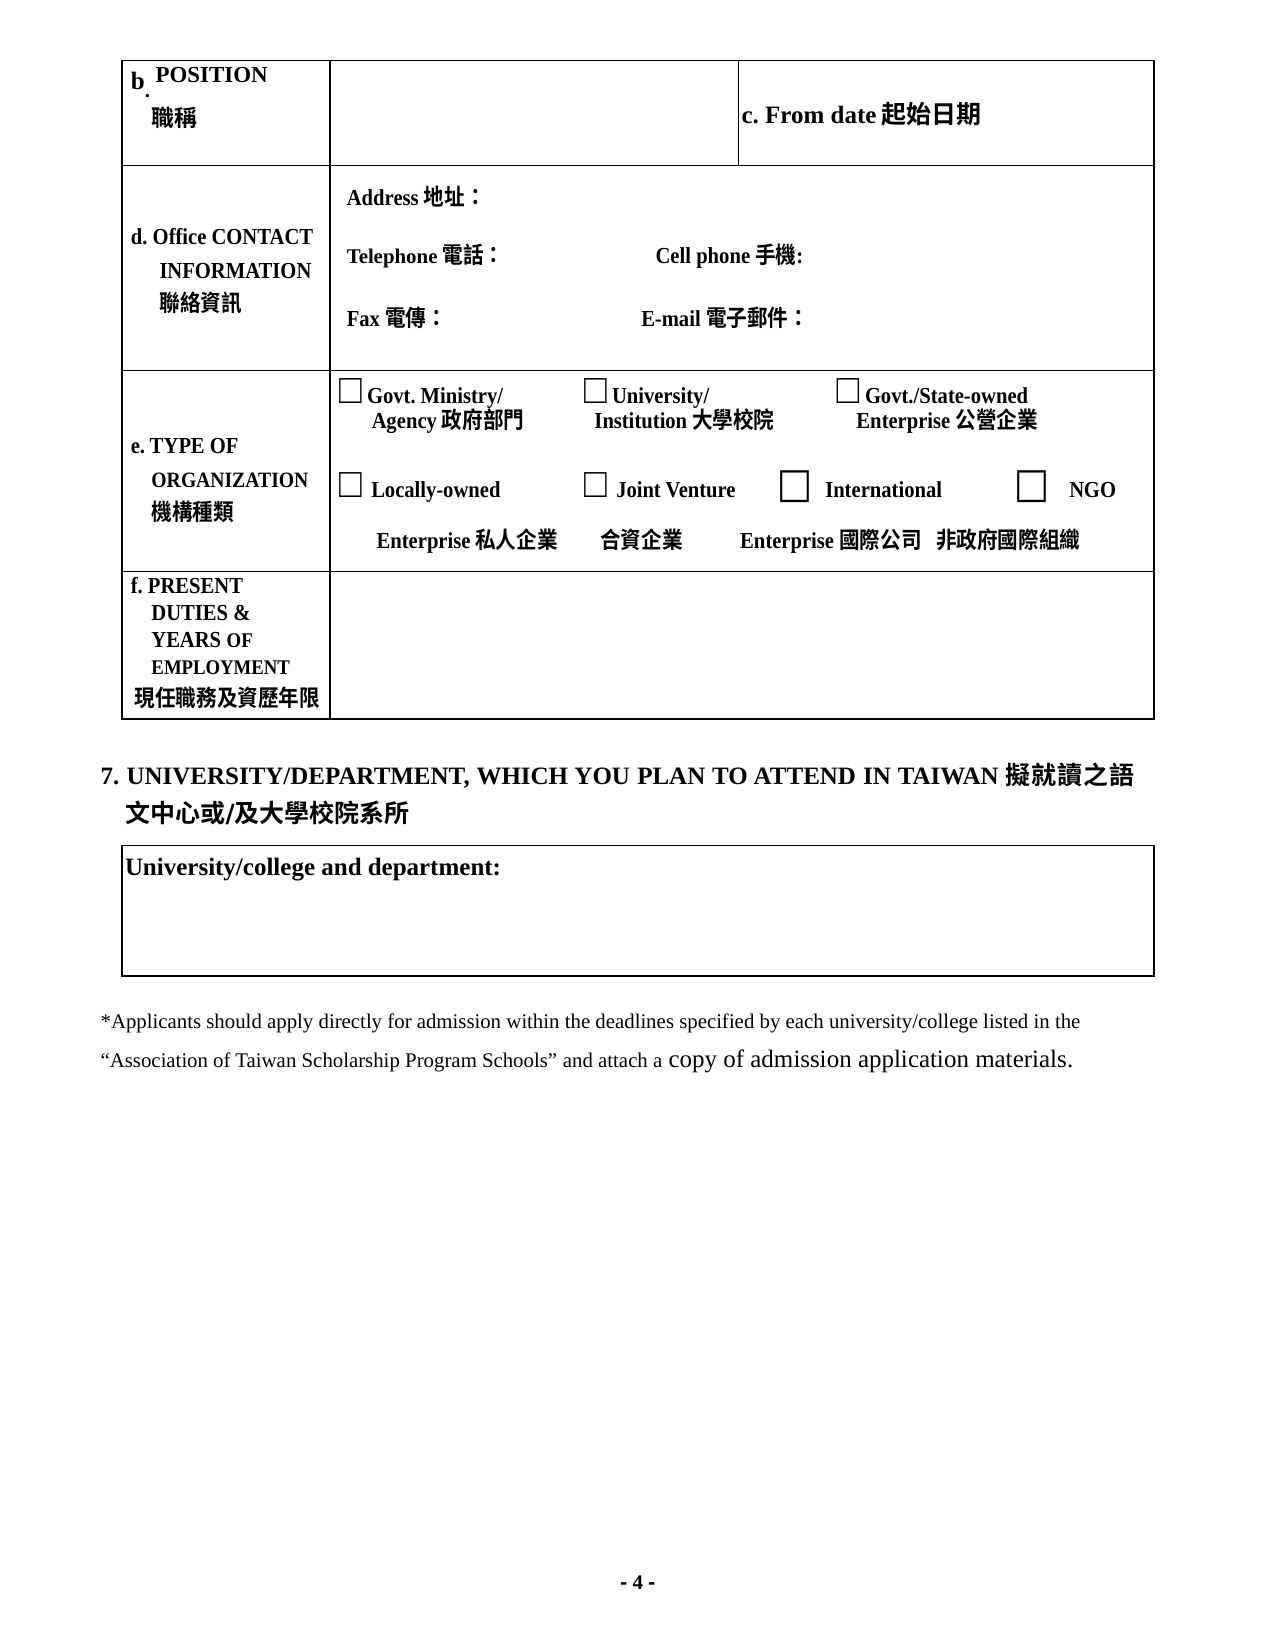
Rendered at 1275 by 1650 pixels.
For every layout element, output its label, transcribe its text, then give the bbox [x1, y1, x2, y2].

table_cell □ Govt. Ministry/ □ University/ □ Govt./State-owned Agency政府部門 Institution大學校院 公營企業 □ Locally-owned □ Joint Venture □ International □ NGO Enterprise私人企業 合資企業 國際公司 非政府國際組織 [331, 371, 1153, 571]
table_cell e. TYPE OF ORGANIZATION 機構種類 [123, 371, 329, 571]
table_cell b. POSITION 職稱 [123, 61, 329, 165]
table_cell f. PRESENT DUTIES & YEARS OF EMPLOYMENT 現任職務及資歷年限 [123, 572, 329, 718]
table_cell d. Office CONTACT INFORMATION 聯絡資訊 [123, 166, 329, 370]
text 7. UNIVERSITY/DEPARTMENT, WHICH YOU PLAN TO ATTEND IN TAIWAN擬就讀之語文中心或∕及大學校院系所 [100, 757, 1135, 832]
table_cell c. From date起始日期 [739, 61, 1153, 165]
text *Applicants should apply directly for admission within the deadlines specified by each university/college listed in the “Association of Taiwan Scholarship Program Schools” and attach a copy of admission application materials. [100, 1002, 1174, 1077]
table_cell [331, 61, 738, 165]
table_cell Address 地址： Telephone 電話： Cell phone 手機: Fax 電傳： E-mail 電子郵件： [331, 166, 1153, 370]
table_header University/college and department: [123, 846, 1153, 975]
table_cell [331, 572, 1153, 718]
